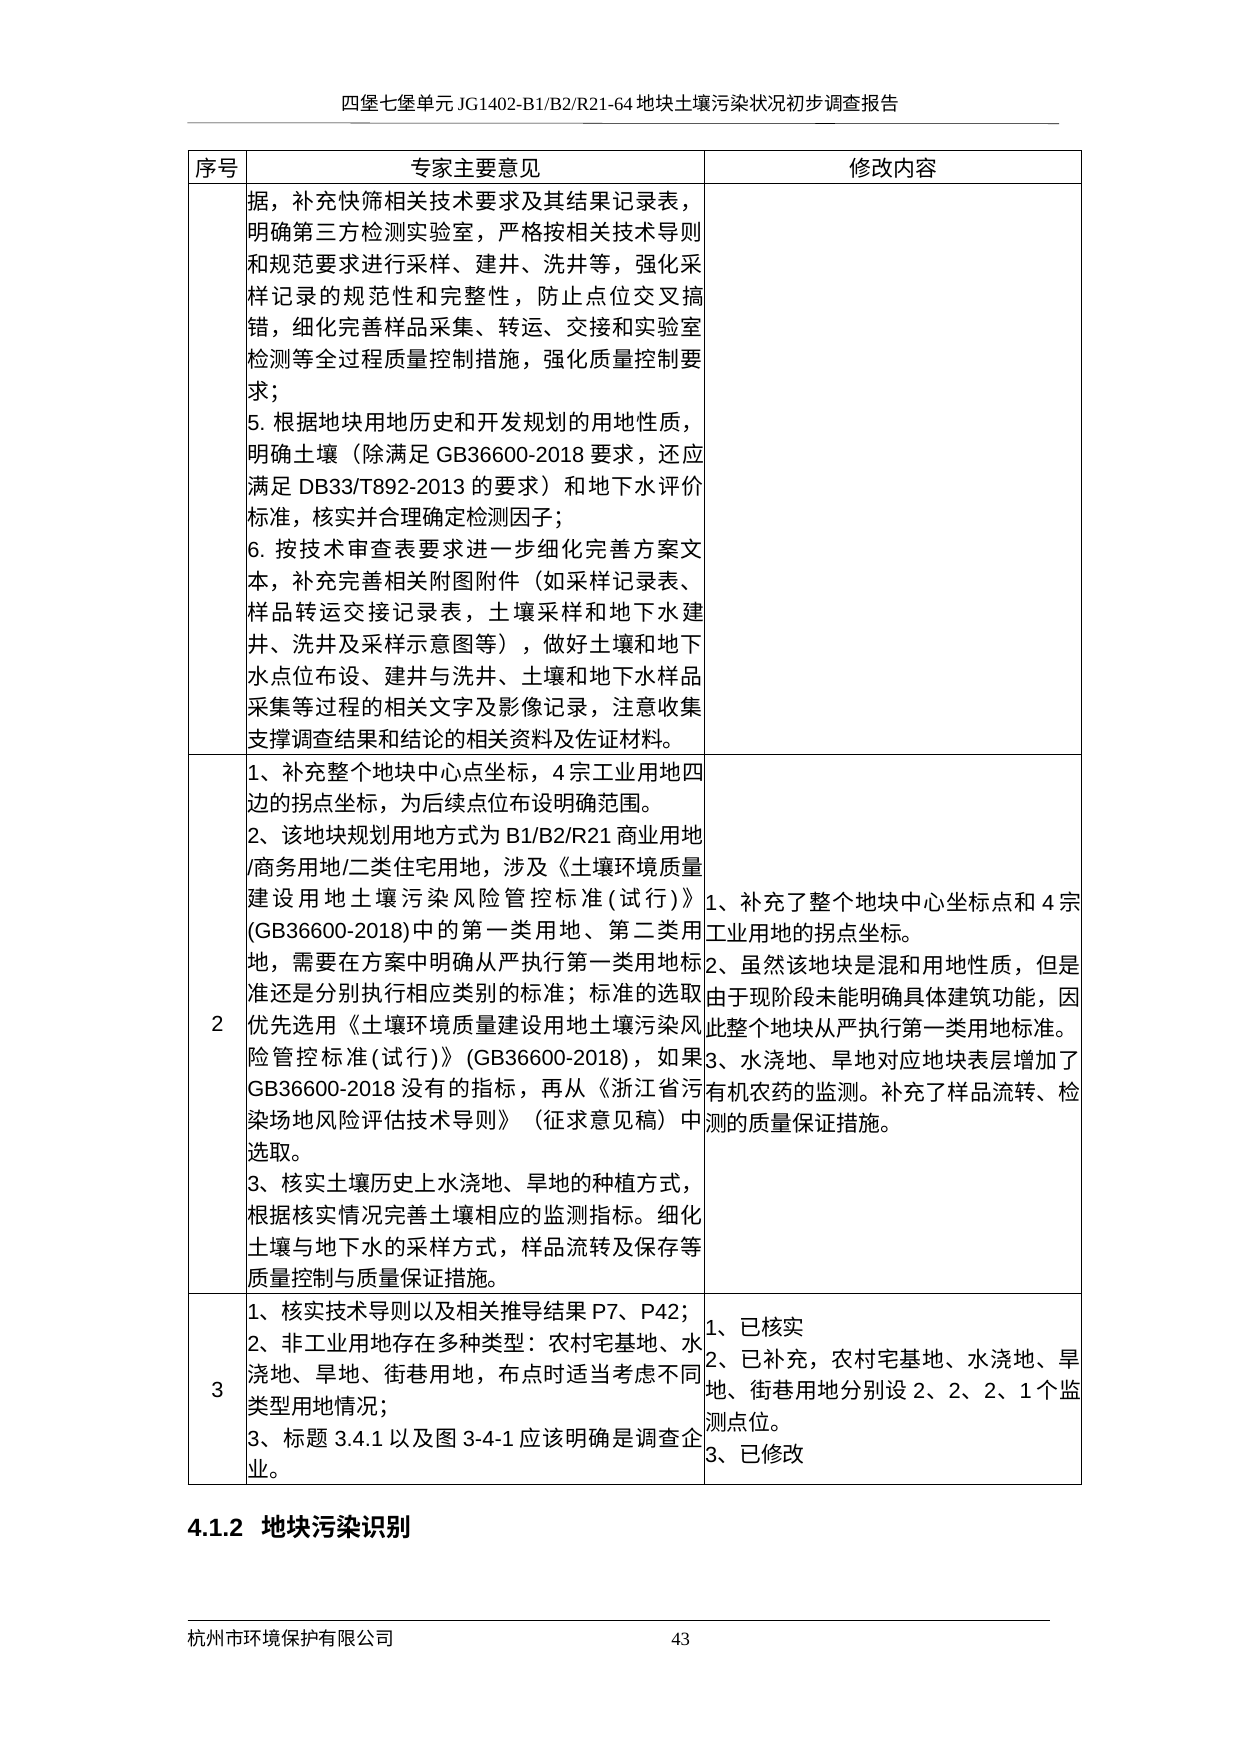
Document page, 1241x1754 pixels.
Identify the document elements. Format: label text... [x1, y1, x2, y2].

table_cell 3 [189, 1294, 246, 1484]
table_cell 1、补充整个地块中心点坐标，4宗工业用地四边的拐点坐标，为后续点位布设明确范围。 2、该地块规划用地方式为B1/B2/R21商业用地/商务用地/二类住宅用地，涉及《土壤环境质量建设用地土壤污染风险管控标准(试行)》(GB36600-2018)中的第一类用地、第二类用地，需要在方案中明确从严执行第一类用地标准还是分别执行相应类别的标准；标准的选取优先选用《土壤环境质量建设用地土壤污染风险管控标准(试行)》(GB36600-2018)，如果GB36600-2018没有的指标，再从《浙江省污染场地风险评估技术导则》（征求意见稿）中选取。 3、核实土壤历史上水浇地、旱地的种植方式，根据核实情况完善土壤相应的监测指标。细化土壤与地下水的采样方式，样品流转及保存等质量控制与质量保证措施。 [247, 755, 704, 1293]
table_cell 1、核实技术导则以及相关推导结果P7、P42； 2、非工业用地存在多种类型：农村宅基地、水浇地、旱地、街巷用地，布点时适当考虑不同类型用地情况； 3、标题3.4.1以及图3-4-1应该明确是调查企业。 [247, 1294, 704, 1484]
text 地块污染识别 [187, 1498, 1053, 1546]
table_header 专家主要意见 [247, 151, 704, 183]
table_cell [705, 184, 1081, 754]
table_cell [247, 184, 704, 754]
table_cell 1、补充了整个地块中心坐标点和4宗工业用地的拐点坐标。 2、虽然该地块是混和用地性质，但是由于现阶段未能明确具体建筑功能，因此整个地块从严执行第一类用地标准。 3、水浇地、旱地对应地块表层增加了有机农药的监测。补充了样品流转、检测的质量保证措施。 [705, 755, 1081, 1293]
table_cell 2 [189, 755, 246, 1293]
table_cell 1、已核实 2、已补充，农村宅基地、水浇地、旱地、街巷用地分别设2、2、2、1个监测点位。 3、已修改 [705, 1294, 1081, 1484]
table_header 序号 [189, 151, 246, 183]
table_cell 1 [189, 184, 246, 754]
table_header 修改内容 [705, 151, 1081, 183]
